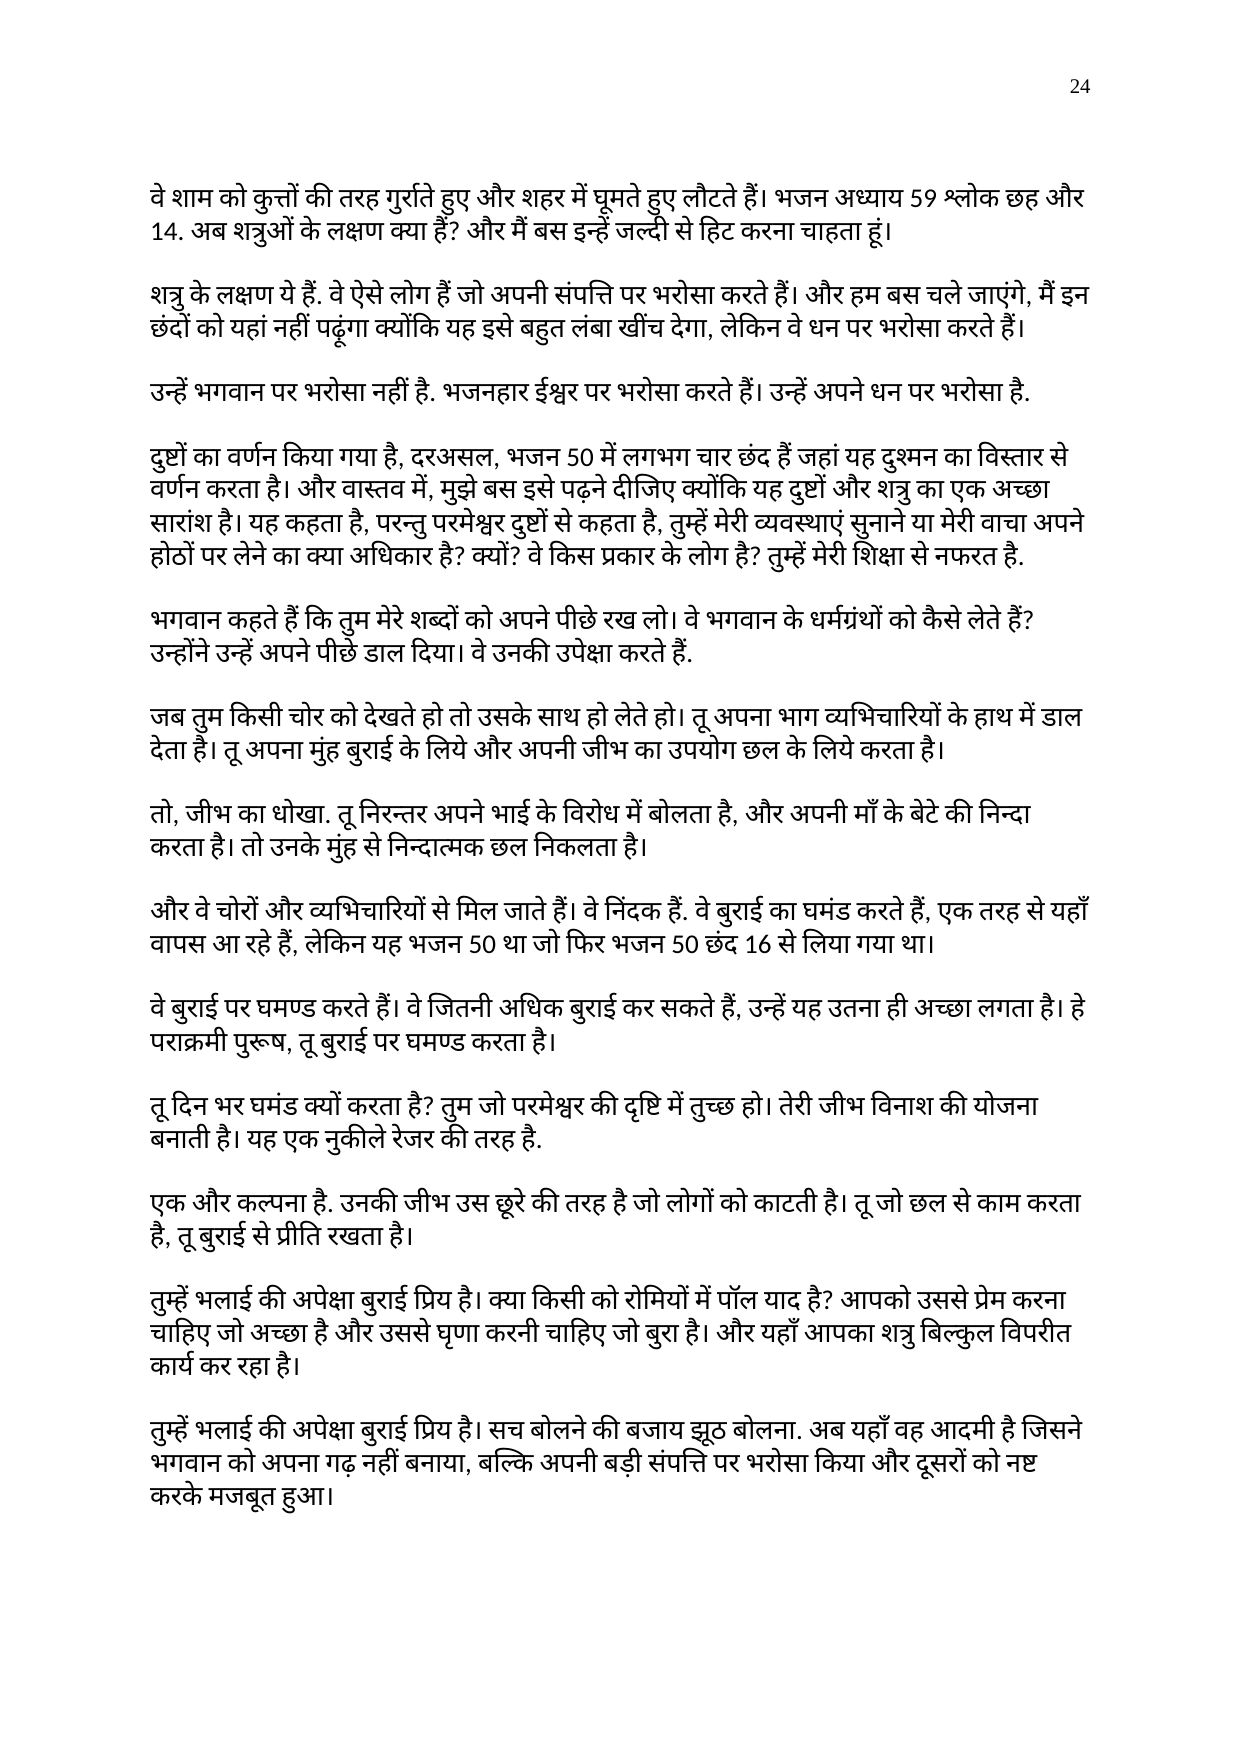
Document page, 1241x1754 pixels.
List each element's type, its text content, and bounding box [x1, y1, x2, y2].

text तो, जीभ का धोखा. तू निरन्तर अपने भाई के विरोध में बोलता है, और अपनी माँ के बेटे की निन्दा करता है। तो उनके मुंह से निन्दात्मक छल निकलता है। [150, 797, 1090, 863]
text शत्रु के लक्षण ये हैं. वे ऐसे लोग हैं जो अपनी संपत्ति पर भरोसा करते हैं। और हम बस चले जाएंगे, मैं इन छंदों को यहां नहीं पढ़ूंगा क्योंकि यह इसे बहुत लंबा खींच देगा, लेकिन वे धन पर भरोसा करते हैं। [150, 278, 1090, 344]
text तुम्हें भलाई की अपेक्षा बुराई प्रिय है। सच बोलने की बजाय झूठ बोलना. अब यहाँ वह आदमी है जिसने भगवान को अपना गढ़ नहीं बनाया, बल्कि अपनी बड़ी संपत्ति पर भरोसा किया और दूसरों को नष्ट करके मजबूत हुआ। [150, 1413, 1090, 1512]
text एक और कल्पना है. उनकी जीभ उस छूरे की तरह है जो लोगों को काटती है। तू जो छल से काम करता है, तू बुराई से प्रीति रखता है। [150, 1186, 1090, 1252]
text तू दिन भर घमंड क्यों करता है? तुम जो परमेश्वर की दृष्टि में तुच्छ हो। तेरी जीभ विनाश की योजना बनाती है। यह एक नुकीले रेजर की तरह है. [150, 1089, 1090, 1155]
text और वे चोरों और व्यभिचारियों से मिल जाते हैं। वे निंदक हैं. वे बुराई का घमंड करते हैं, एक तरह से यहाँ वापस आ रहे हैं, लेकिन यह भजन 50 था जो फिर भजन 50 छंद 16 से लिया गया था। [150, 894, 1090, 961]
text दुष्टों का वर्णन किया गया है, दरअसल, भजन 50 में लगभग चार छंद हैं जहां यह दुश्मन का विस्तार से वर्णन करता है। और वास्तव में, मुझे बस इसे पढ़ने दीजिए क्योंकि यह दुष्टों और शत्रु का एक अच्छा सारांश है। यह कहता है, परन्तु परमेश्वर दुष्टों से कहता है, तुम्हें मेरी व्यवस्थाएं सुनाने या मेरी वाचा अपने होठों पर लेने का क्या अधिकार है? क्यों? वे किस प्रकार के लोग है? तुम्हें मेरी शिक्षा से नफरत है. [150, 440, 1090, 572]
text वे बुराई पर घमण्ड करते हैं। वे जितनी अधिक बुराई कर सकते हैं, उन्हें यह उतना ही अच्छा लगता है। हे पराक्रमी पुरूष, तू बुराई पर घमण्ड करता है। [150, 992, 1090, 1058]
text भगवान कहते हैं कि तुम मेरे शब्दों को अपने पीछे रख लो। वे भगवान के धर्मग्रंथों को कैसे लेते हैं? उन्होंने उन्हें अपने पीछे डाल दिया। वे उनकी उपेक्षा करते हैं. [150, 603, 1090, 669]
text जब तुम किसी चोर को देखते हो तो उसके साथ हो लेते हो। तू अपना भाग व्यभिचारियों के हाथ में डाल देता है। तू अपना मुंह बुराई के लिये और अपनी जीभ का उपयोग छल के लिये करता है। [150, 700, 1090, 766]
text वे शाम को कुत्तों की तरह गुर्राते हुए और शहर में घूमते हुए लौटते हैं। भजन अध्याय 59 श्लोक छह और 14. अब शत्रुओं के लक्षण क्या हैं? और मैं बस इन्हें जल्दी से हिट करना चाहता हूं। [150, 181, 1090, 247]
text तुम्हें भलाई की अपेक्षा बुराई प्रिय है। क्या किसी को रोमियों में पॉल याद है? आपको उससे प्रेम करना चाहिए जो अच्छा है और उससे घृणा करनी चाहिए जो बुरा है। और यहाँ आपका शत्रु बिल्कुल विपरीत कार्य कर रहा है। [150, 1283, 1090, 1382]
text उन्हें भगवान पर भरोसा नहीं है. भजनहार ईश्वर पर भरोसा करते हैं। उन्हें अपने धन पर भरोसा है. [150, 376, 1090, 408]
